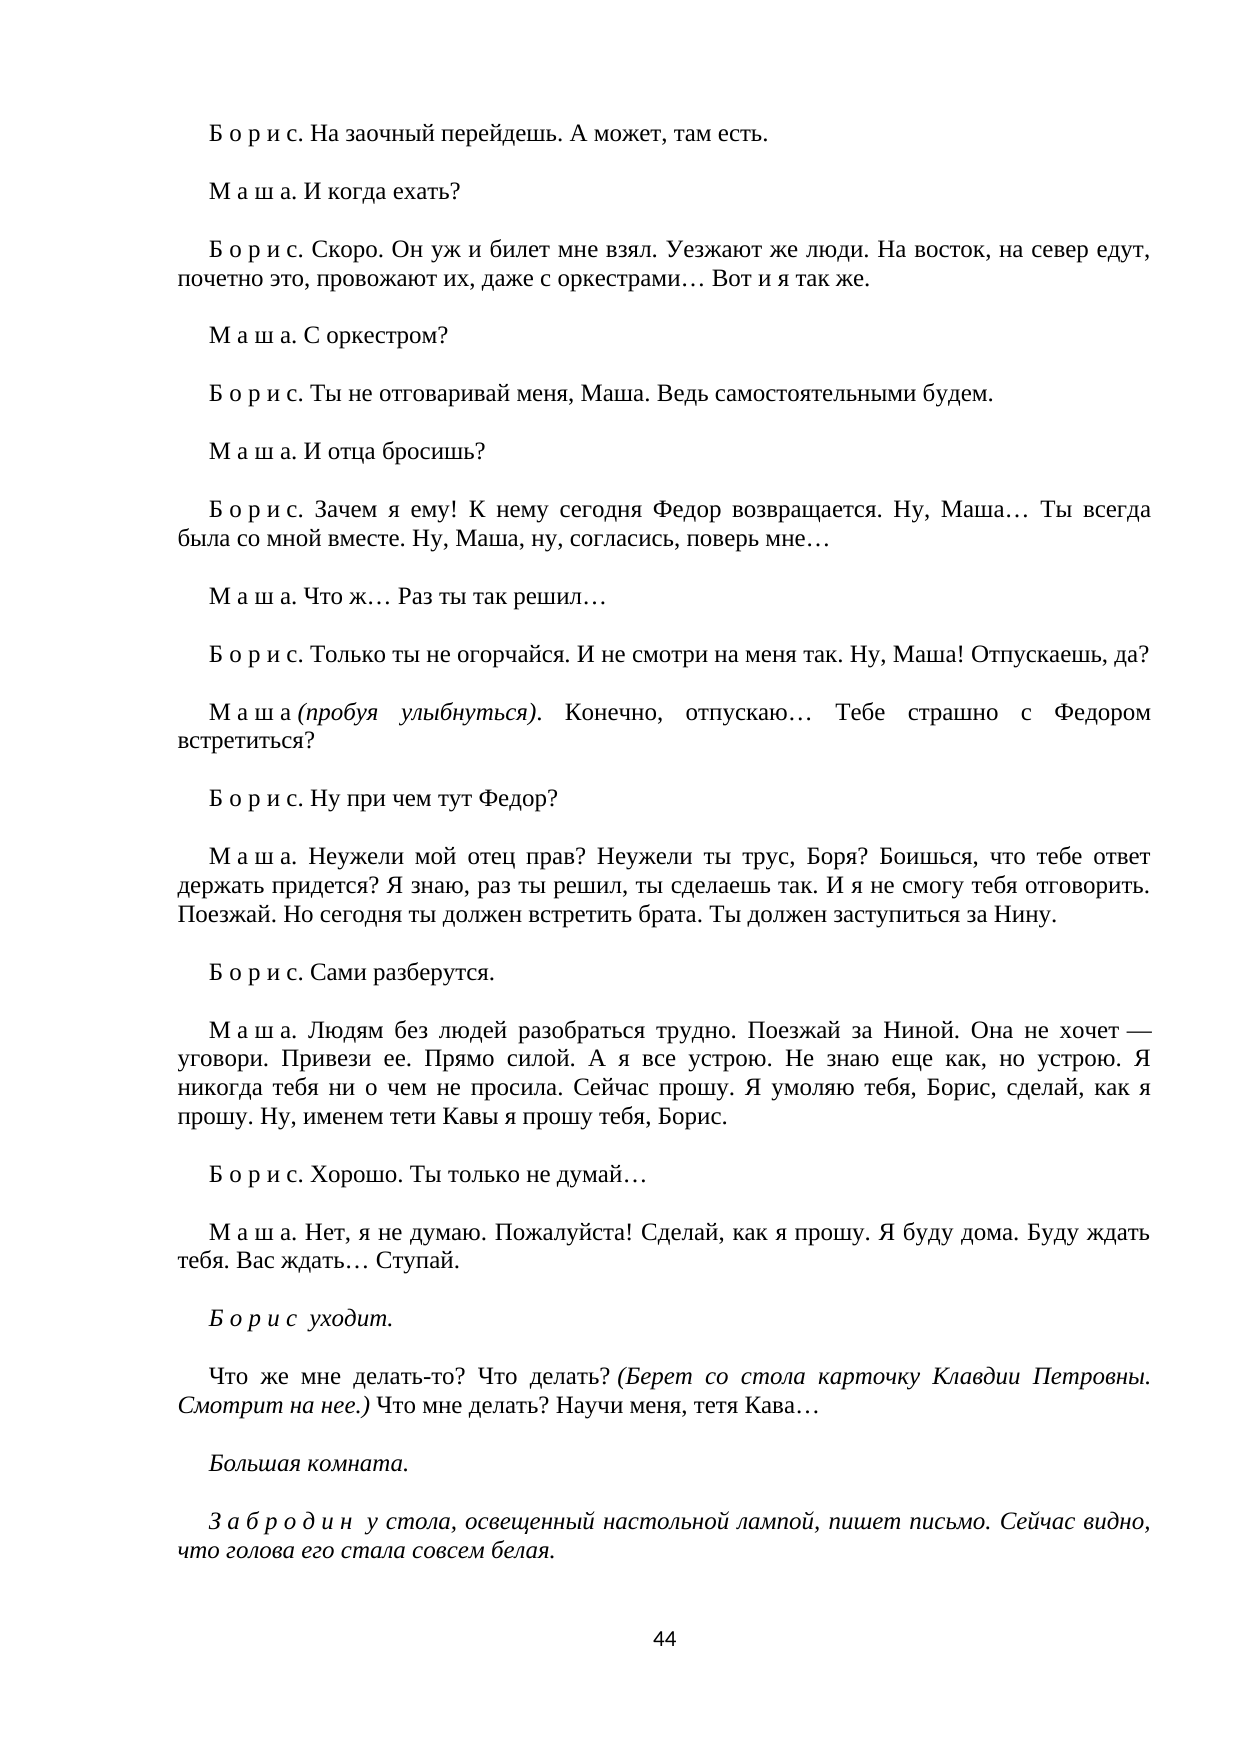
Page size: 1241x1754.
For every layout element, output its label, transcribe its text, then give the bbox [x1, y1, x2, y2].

text Что же мне делать-то? Что делать? (Берет со стола карточку Клавдии Петровны. Смотрит на нее.) Что мне делать? Научи меня, тетя Кава… [177, 1361, 1152, 1419]
text М а ш а. И когда ехать? [177, 176, 1152, 205]
text М а ш а. Что ж… Раз ты так решил… [177, 581, 1152, 610]
text Б о р и с. Зачем я ему! К нему сегодня Федор возвращается. Ну, Маша… Ты всегда была со мной вместе. Ну, Маша, ну, согласись, поверь мне… [177, 494, 1152, 552]
text М а ш а. Людям без людей разобраться трудно. Поезжай за Ниной. Она не хочет — уговори. Привези ее. Прямо силой. А я все устрою. Не знаю еще как, но устрою. Я никогда тебя ни о чем не просила. Сейчас прошу. Я умоляю тебя, Борис, сделай, как я прошу. Ну, именем тети Кавы я прошу тебя, Борис. [177, 1015, 1152, 1130]
text М а ш а. С оркестром? [177, 321, 1152, 349]
text Большая комната. [177, 1448, 1152, 1477]
text М а ш а. И отца бросишь? [177, 436, 1152, 465]
text Б о р и с. Сами разберутся. [177, 957, 1152, 986]
text М а ш а (пробуя улыбнуться). Конечно, отпускаю… Тебе страшно с Федором встретиться? [177, 697, 1152, 754]
text Б о р и с. На заочный перейдешь. А может, там есть. [177, 118, 1152, 147]
text М а ш а. Нет, я не думаю. Пожалуйста! Сделай, как я прошу. Я буду дома. Буду ждать тебя. Вас ждать… Ступай. [177, 1217, 1152, 1274]
text Б о р и с. Хорошо. Ты только не думай… [177, 1159, 1152, 1188]
text М а ш а. Неужели мой отец прав? Неужели ты трус, Боря? Боишься, что тебе ответ держать придется? Я знаю, раз ты решил, ты сделаешь так. И я не смогу тебя отговорить. Поезжай. Но сегодня ты должен встретить брата. Ты должен заступиться за Нину. [177, 841, 1152, 928]
text З а б р о д и н у стола, освещенный настольной лампой, пишет письмо. Сейчас видно, что голова его стала совсем белая. [177, 1506, 1152, 1563]
text Б о р и с. Ты не отговаривай меня, Маша. Ведь самостоятельными будем. [177, 378, 1152, 407]
text Б о р и с. Ну при чем тут Федор? [177, 783, 1152, 812]
text Б о р и с уходит. [177, 1303, 1152, 1332]
text Б о р и с. Скоро. Он уж и билет мне взял. Уезжают же люди. На восток, на север едут, почетно это, провожают их, даже с оркестрами… Вот и я так же. [177, 234, 1152, 291]
text Б о р и с. Только ты не огорчайся. И не смотри на меня так. Ну, Маша! Отпускаешь, да? [177, 639, 1152, 668]
